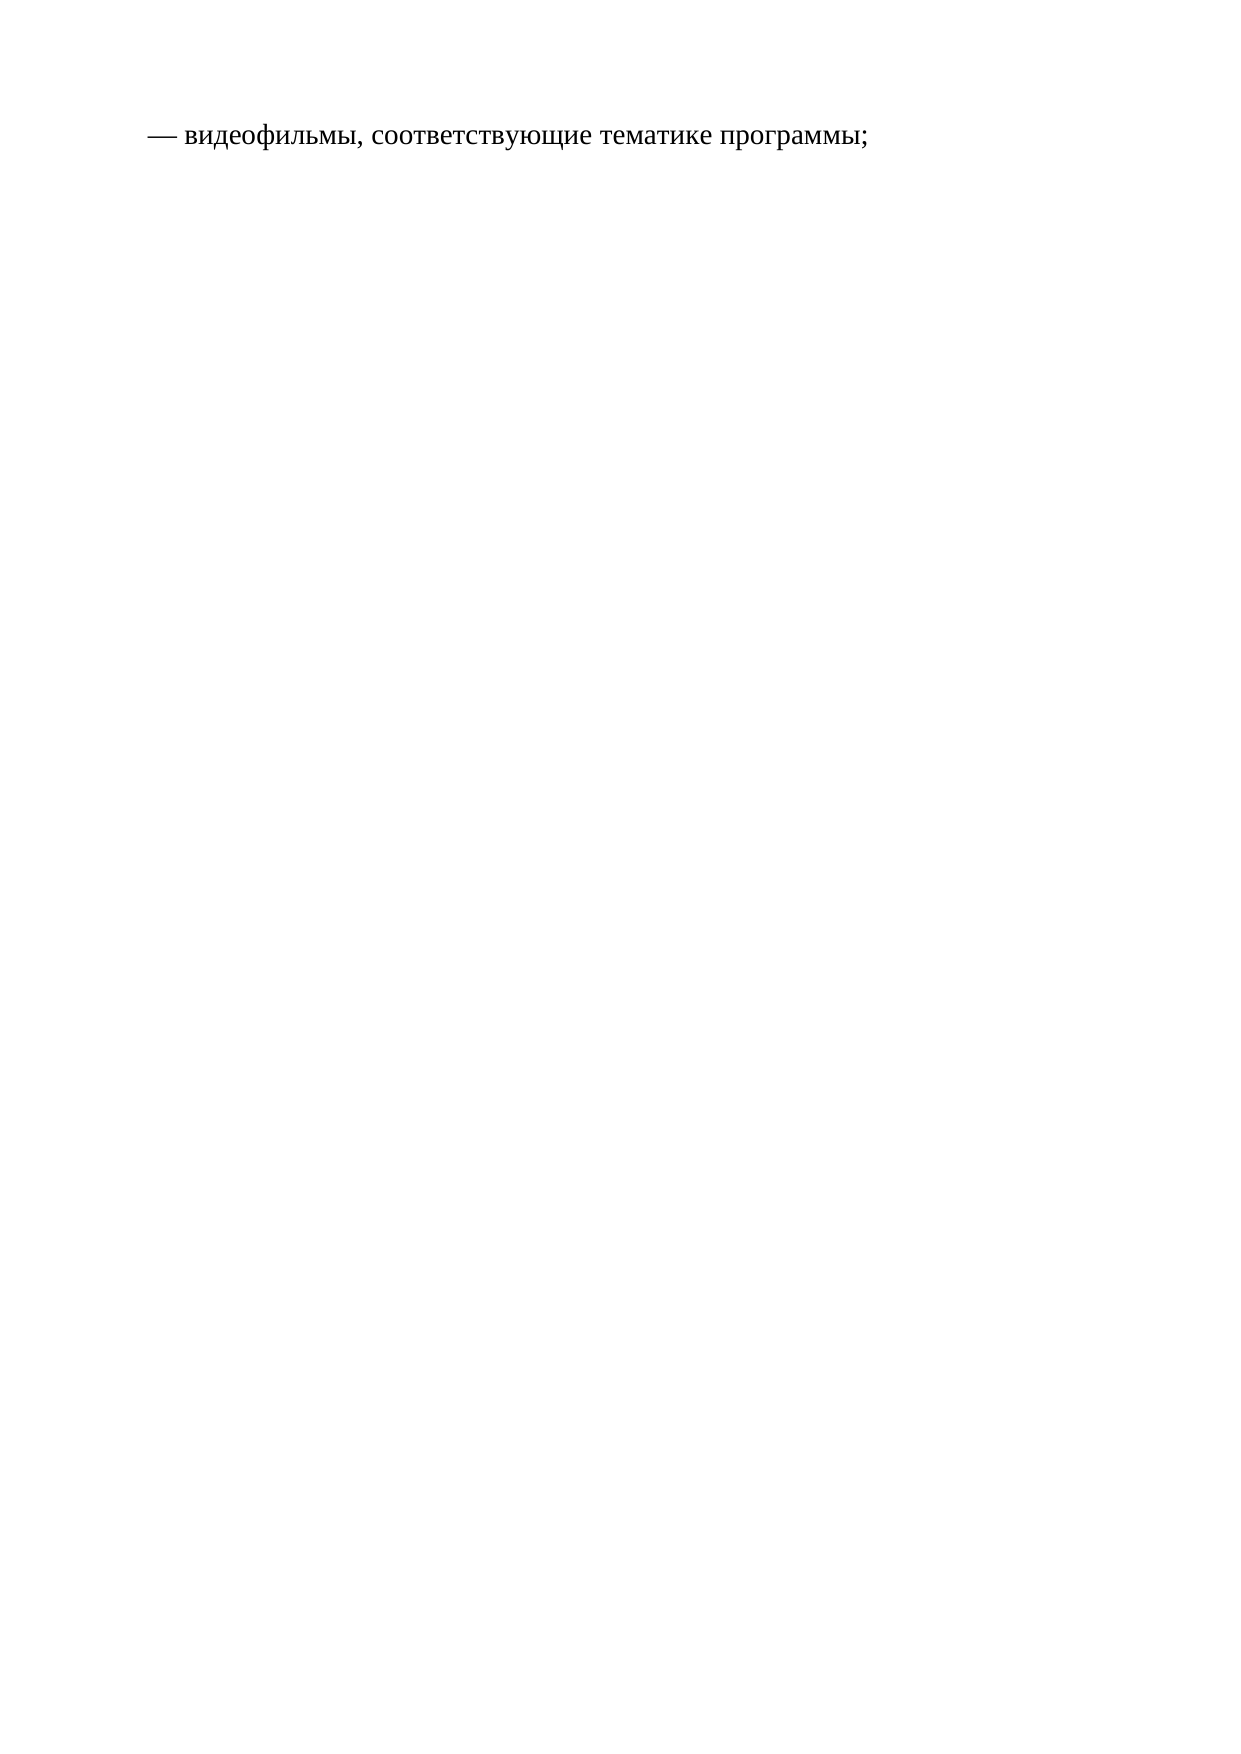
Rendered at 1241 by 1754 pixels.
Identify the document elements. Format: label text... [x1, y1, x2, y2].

text — видеофильмы, соответствующие тематике программы; [148, 118, 1228, 151]
